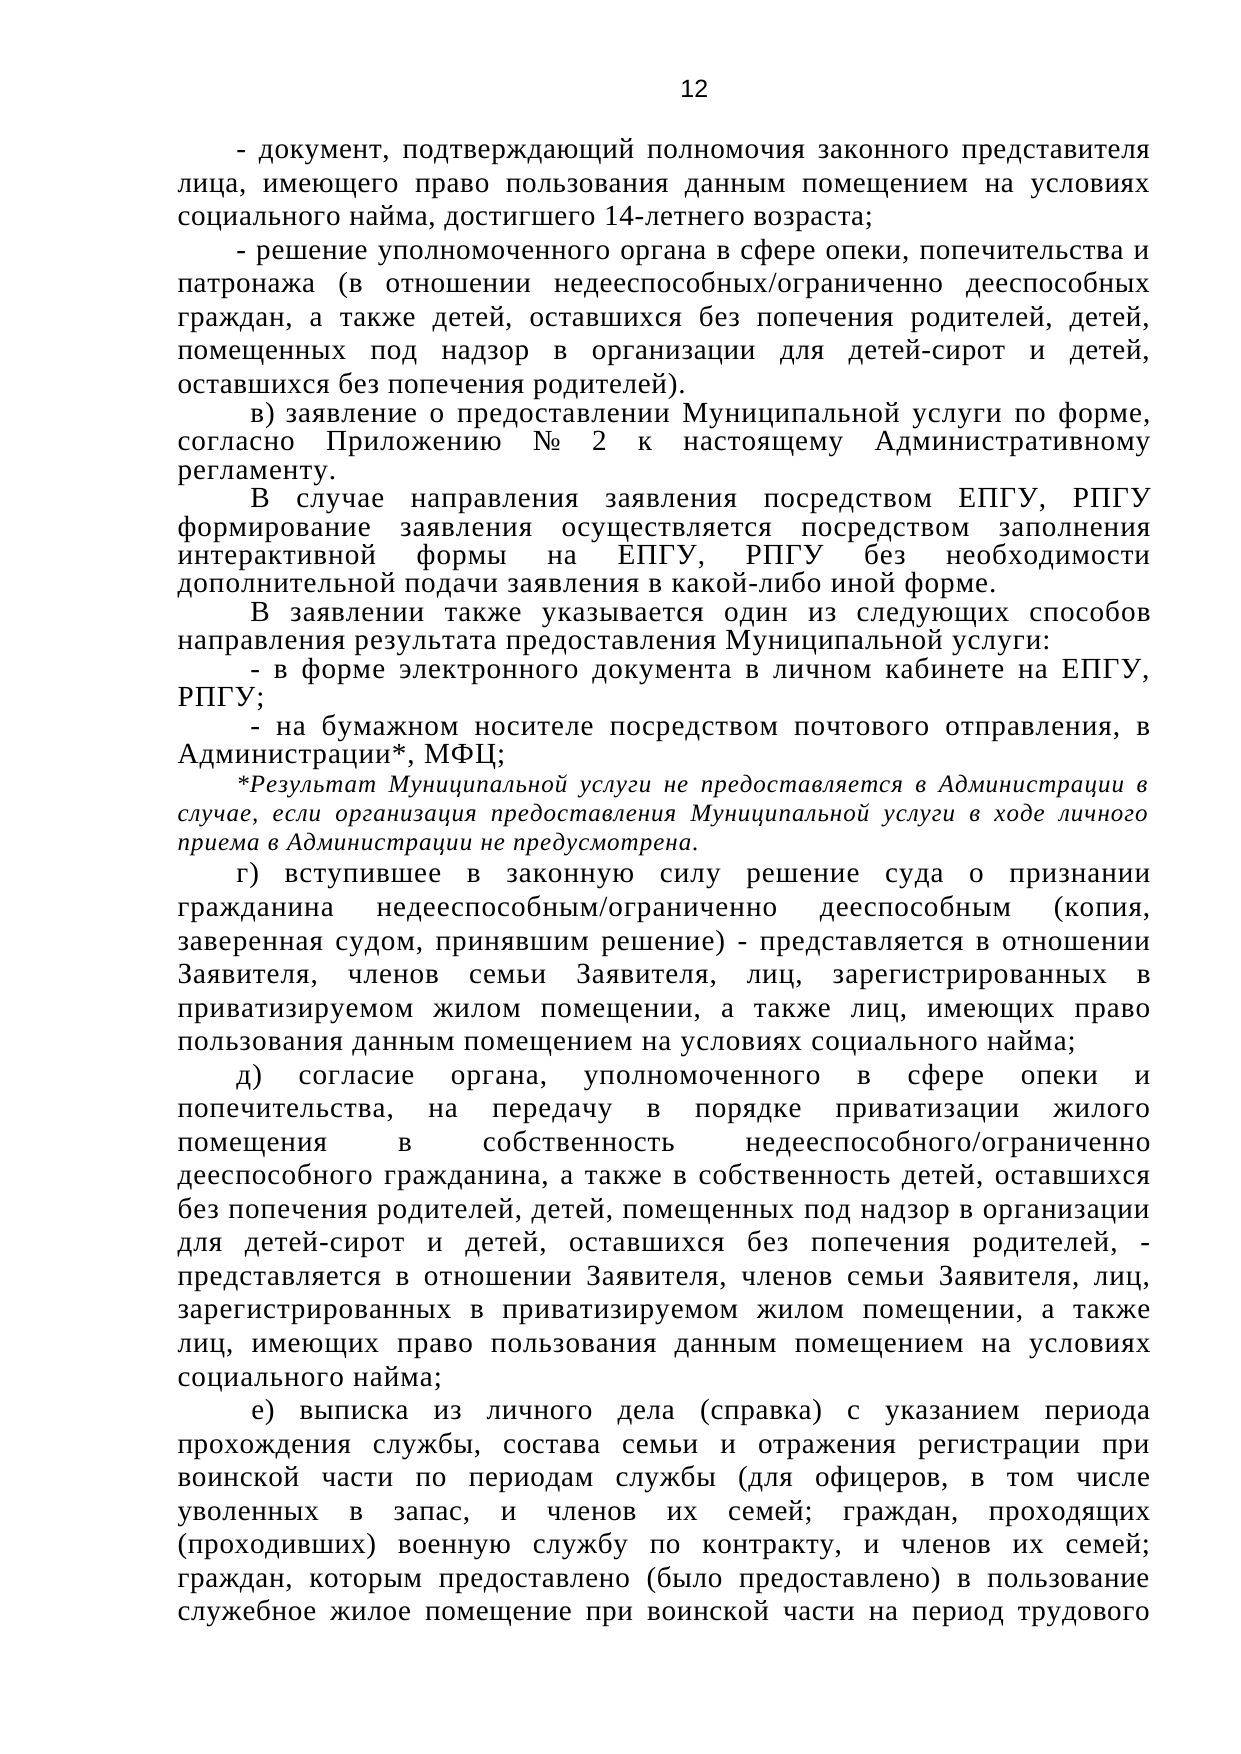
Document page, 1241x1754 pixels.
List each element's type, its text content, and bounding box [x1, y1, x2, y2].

text д) согласие органа, уполномоченного в сфере опеки и попечительства, на передачу в порядке приватизации жилого помещения в собственность недееспособного/ограниченно дееспособного гражданина, а также в собственность детей, оставшихся без попечения родителей, детей, помещенных под надзор в организации для детей-сирот и детей, оставшихся без попечения родителей, - представляется в отношении Заявителя, членов семьи Заявителя, лиц, зарегистрированных в приватизируемом жилом помещении, а также лиц, имеющих право пользования данным помещением на условиях социального найма; [177, 1057, 1152, 1392]
text В случае направления заявления посредством ЕПГУ, РПГУ формирование заявления осуществляется посредством заполнения интерактивной формы на ЕПГУ, РПГУ без необходимости дополнительной подачи заявления в какой-либо иной форме. [177, 485, 1152, 599]
text в) заявление о предоставлении Муниципальной услуги по форме, согласно Приложению № 2 к настоящему Административному регламенту. [177, 399, 1152, 485]
text - в форме электронного документа в личном кабинете на ЕПГУ, РПГУ; [177, 656, 1152, 712]
text - на бумажном носителе посредством почтового отправления, в Администрации*, МФЦ; [177, 712, 1152, 769]
text В заявлении также указывается один из следующих способов направления результата предоставления Муниципальной услуги: [177, 599, 1152, 656]
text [177, 1392, 1152, 1627]
text *Результат Муниципальной услуги не предоставляется в Администрации в случае, если организация предоставления Муниципальной услуги в ходе личного приема в Администрации не предусмотрена. [177, 769, 1152, 856]
text - решение уполномоченного органа в сфере опеки, попечительства и патронажа (в отношении недееспособных/ограниченно дееспособных граждан, а также детей, оставшихся без попечения родителей, детей, помещенных под надзор в организации для детей-сирот и детей, оставшихся без попечения родителей). [177, 232, 1152, 399]
text - документ, подтверждающий полномочия законного представителя лица, имеющего право пользования данным помещением на условиях социального найма, достигшего 14-летнего возраста; [177, 131, 1152, 232]
text г) вступившее в законную силу решение суда о признании гражданина недееспособным/ограниченно дееспособным (копия, заверенная судом, принявшим решение) - представляется в отношении Заявителя, членов семьи Заявителя, лиц, зарегистрированных в приватизируемом жилом помещении, а также лиц, имеющих право пользования данным помещением на условиях социального найма; [177, 856, 1152, 1057]
